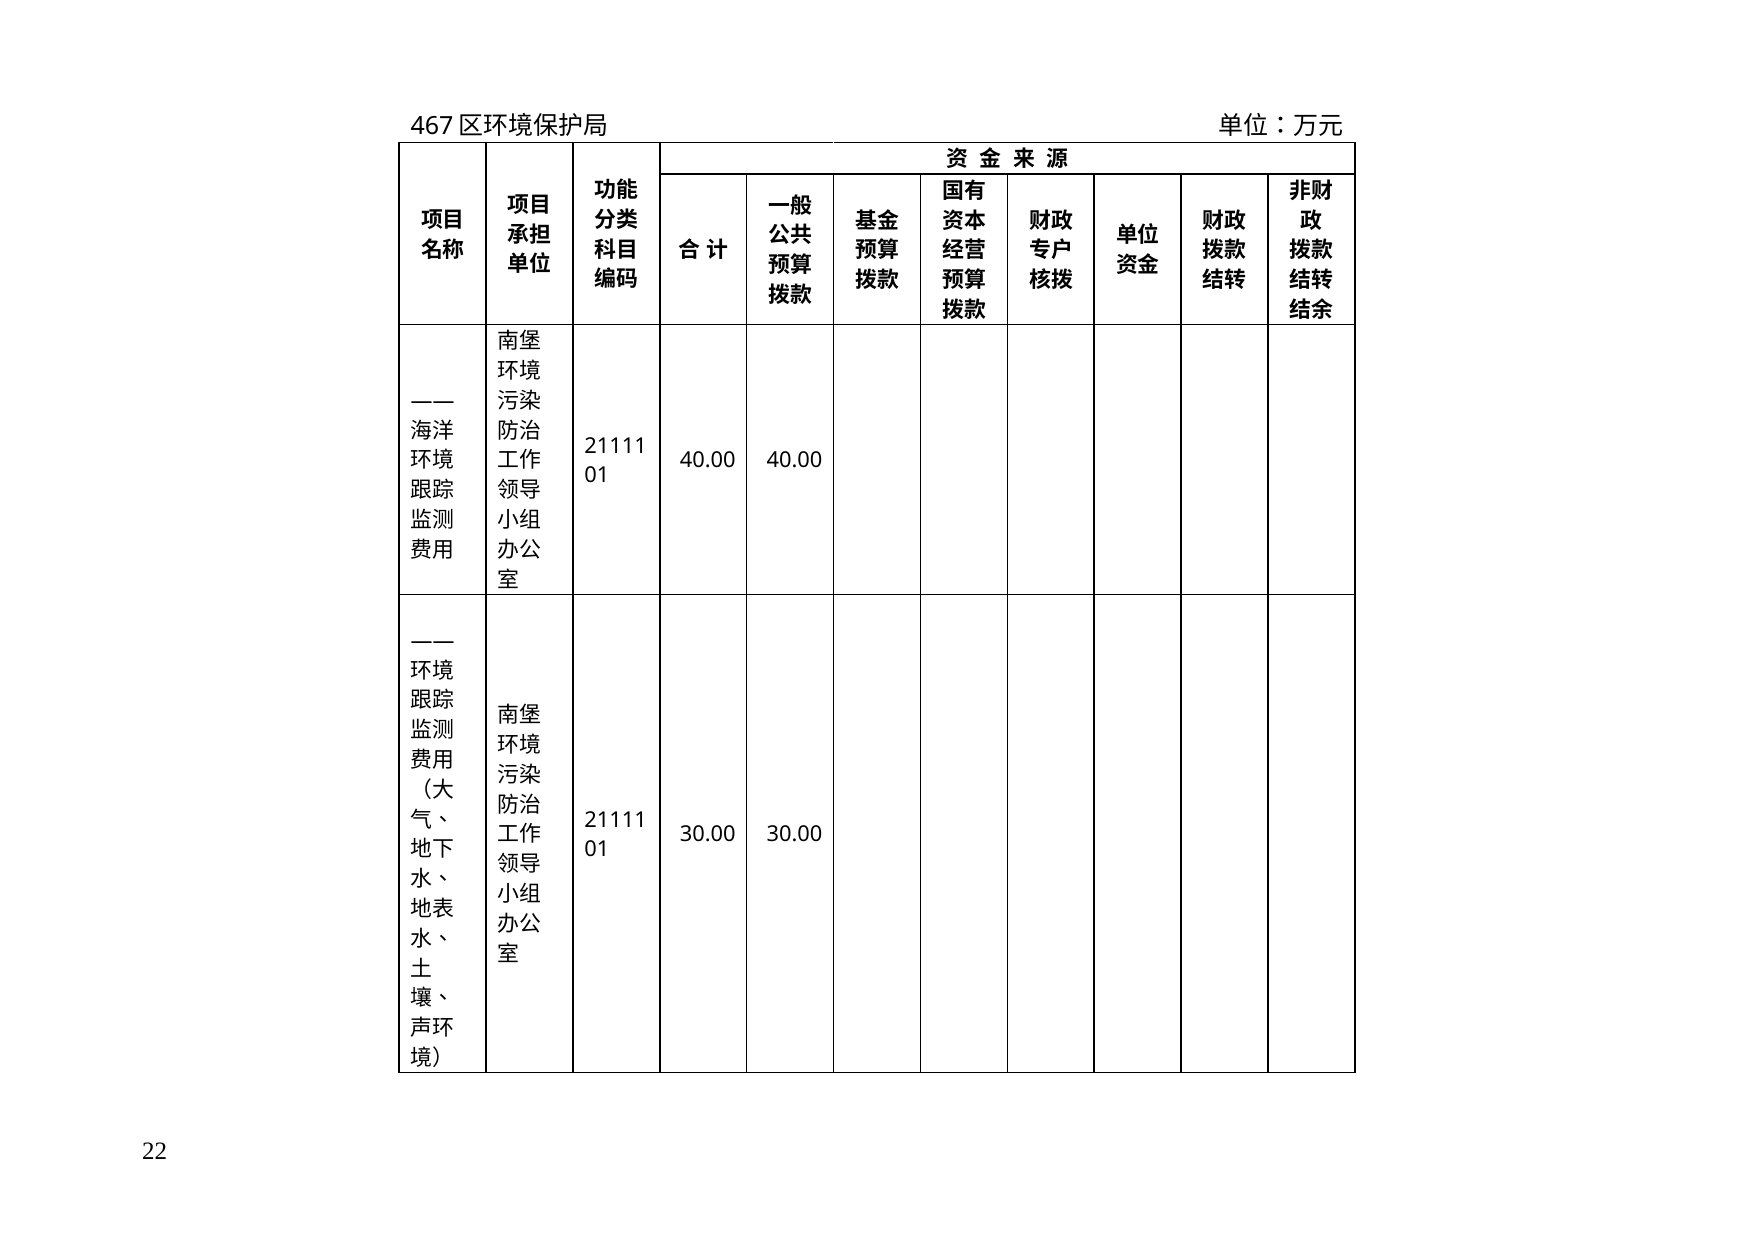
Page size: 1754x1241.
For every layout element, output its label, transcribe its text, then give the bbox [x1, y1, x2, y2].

table_cell [1269, 325, 1354, 593]
table_cell ——海洋环境跟踪监测费用 [400, 325, 485, 593]
table_cell 40.00 [747, 325, 833, 593]
table_cell 一般公共 预算拨款 [747, 175, 833, 324]
table_cell [834, 595, 920, 1072]
table_cell 30.00 [661, 595, 746, 1072]
table_cell [1182, 595, 1267, 1072]
table_header 467区环境保护局 [400, 108, 833, 142]
table_cell [1095, 595, 1180, 1072]
table_cell 30.00 [747, 595, 833, 1072]
table_cell 国有资本经营预算拨款 [921, 175, 1007, 324]
table_cell 财政拨款 结转 [1182, 175, 1267, 324]
table_cell ——环境跟踪监测费用（大气、地下水、地表水、土壤、声环境） [400, 595, 485, 1072]
table_cell 2111101 [574, 325, 659, 593]
table_cell [1008, 325, 1093, 593]
table_cell 项目名称 [400, 143, 485, 324]
table_cell 2111101 [574, 595, 659, 1072]
table_cell [921, 595, 1007, 1072]
table_cell 资 金 来 源 [661, 143, 1354, 173]
table_cell 非财政 拨款结转 结余 [1269, 175, 1354, 324]
table_cell 40.00 [661, 325, 746, 593]
table_cell 南堡环境污染防治工作领导小组办公室 [487, 325, 572, 593]
table_cell [921, 325, 1007, 593]
table_header 单位：万元 [834, 108, 1354, 142]
table_cell [1008, 595, 1093, 1072]
table_cell 财政专户 核拨 [1008, 175, 1093, 324]
table_cell [1269, 595, 1354, 1072]
table_cell 基金预算 拨款 [834, 175, 920, 324]
table_cell 功能分类科目编码 [574, 143, 659, 324]
table_cell 单位资金 [1095, 175, 1180, 324]
table_cell [1182, 325, 1267, 593]
table_cell [834, 325, 920, 593]
table_cell 南堡环境污染防治工作领导小组办公室 [487, 595, 572, 1072]
table_cell 项目承担单位 [487, 143, 572, 324]
table_cell 合 计 [661, 175, 746, 324]
table_cell [1095, 325, 1180, 593]
